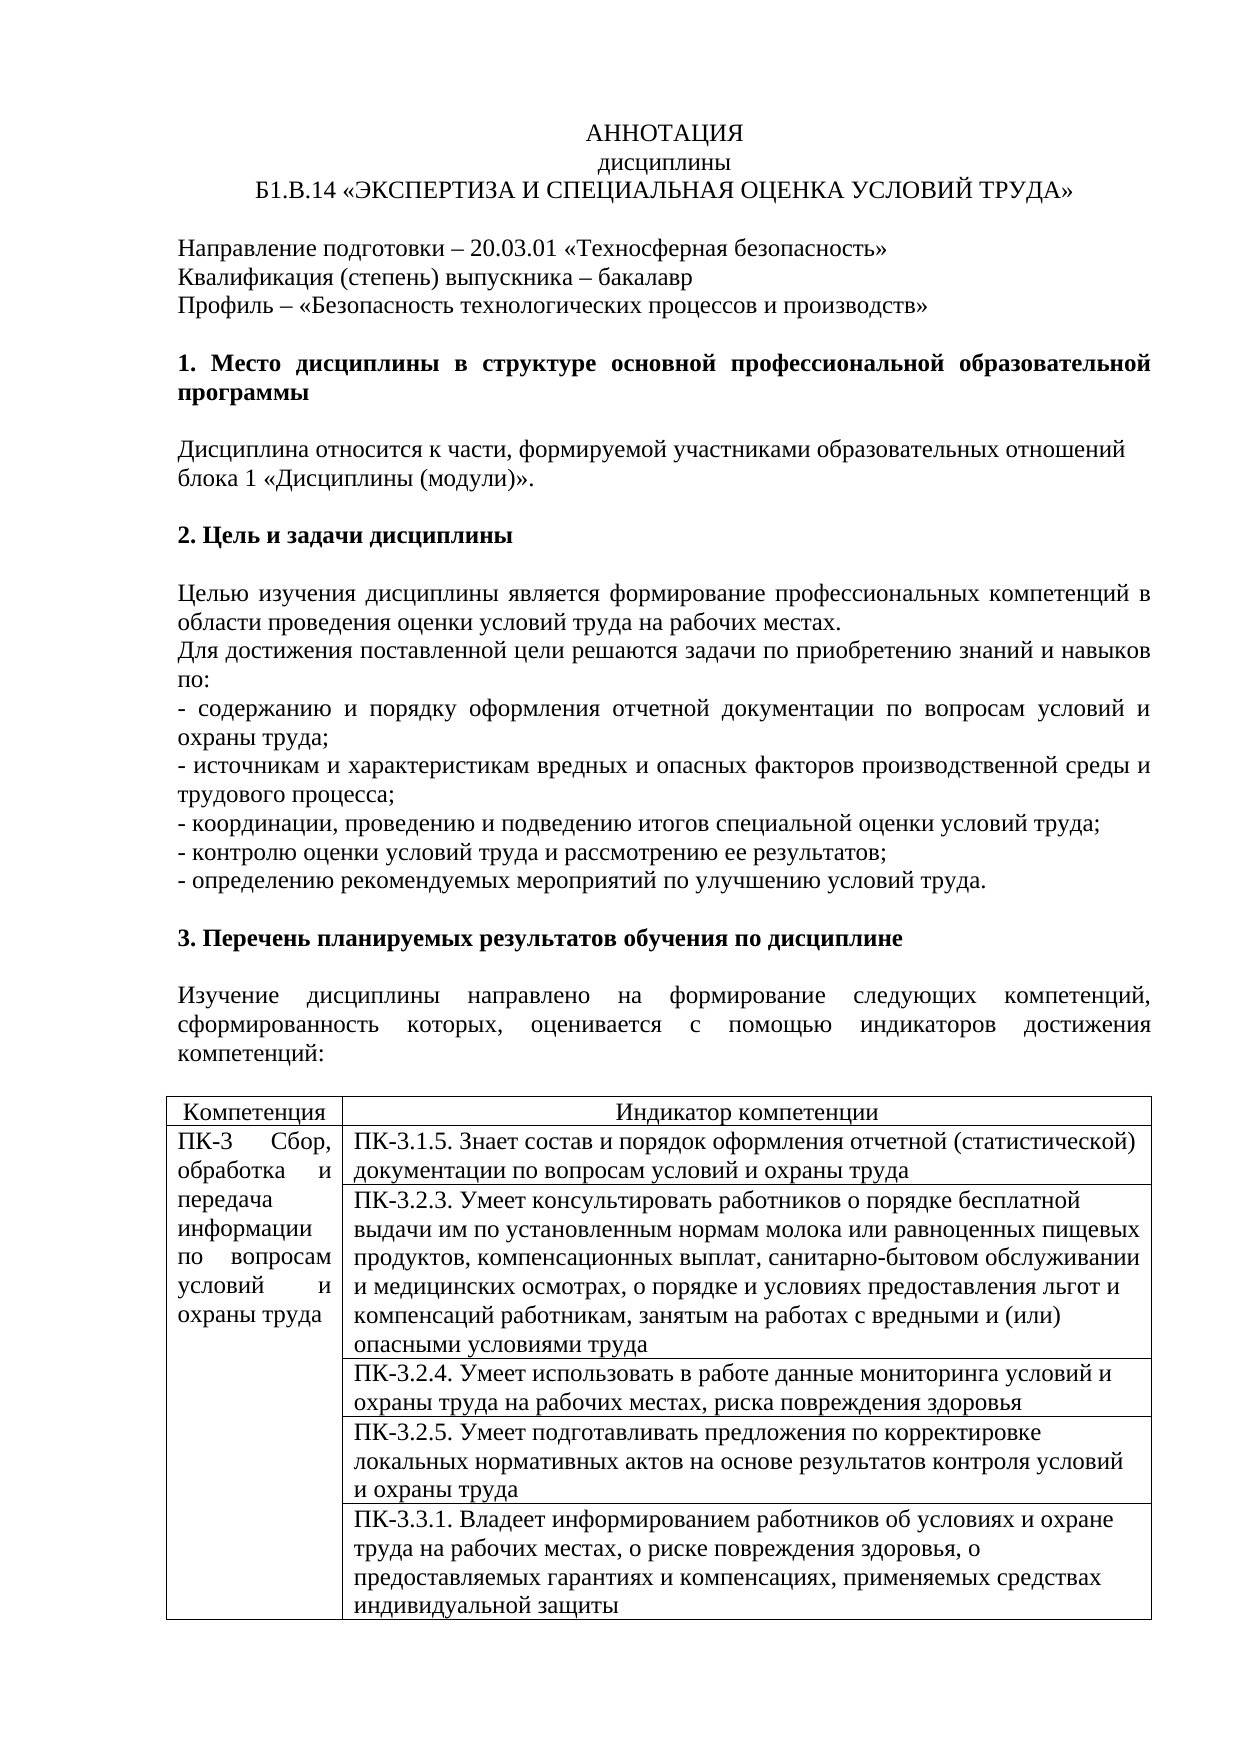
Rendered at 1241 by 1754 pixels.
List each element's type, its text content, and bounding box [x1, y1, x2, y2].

text дисциплины [177, 147, 1152, 176]
table_cell ПК-3.2.4. Умеет использовать в работе данные мониторинга условий и охраны труда на рабочих местах, риска повреждения здоровья [343, 1359, 1151, 1416]
table_cell ПК-3.1.5. Знает состав и порядок оформления отчетной (статистической) документации по вопросам условий и охраны труда [343, 1126, 1151, 1184]
text Для достижения поставленной цели решаются задачи по приобретению знаний и навыков по: [177, 636, 1152, 693]
text Б1.В.14 «ЭКСПЕРТИЗА И СПЕЦИАЛЬНАЯ ОЦЕНКА УСЛОВИЙ ТРУДА» [177, 176, 1152, 204]
text АННОТАЦИЯ [177, 118, 1152, 147]
text - определению рекомендуемых мероприятий по улучшению условий труда. [177, 866, 1152, 894]
text - координации, проведению и подведению итогов специальной оценки условий труда; [177, 808, 1152, 837]
text Направление подготовки – 20.03.01 «Техносферная безопасность» [177, 233, 1152, 262]
text - источникам и характеристикам вредных и опасных факторов производственной среды и трудового процесса; [177, 751, 1152, 808]
text - контролю оценки условий труда и рассмотрению ее результатов; [177, 837, 1152, 866]
table_cell ПК-3.2.5. Умеет подготавливать предложения по корректировке локальных нормативных актов на основе результатов контроля условий и охраны труда [343, 1417, 1151, 1503]
text - содержанию и порядку оформления отчетной документации по вопросам условий и охраны труда; [177, 693, 1152, 751]
table_cell ПК-3.3.1. Владеет информированием работников об условиях и охране труда на рабочих местах, о риске повреждения здоровья, о предоставляемых гарантиях и компенсациях, применяемых средствах индивидуальной защиты [343, 1504, 1151, 1619]
table_header Индикатор компетенции [343, 1097, 1151, 1125]
text Квалификация (степень) выпускника – бакалавр [177, 262, 1152, 291]
table_cell ПК-3.2.3. Умеет консультировать работников о порядке бесплатной выдачи им по установленным нормам молока или равноценных пищевых продуктов, компенсационных выплат, санитарно-бытовом обслуживании и медицинских осмотрах, о порядке и условиях предоставления льгот и компенсаций работникам, занятым на работах с вредными и (или) опасными условиями труда [343, 1185, 1151, 1357]
text 1. Место дисциплины в структуре основной профессиональной образовательной программы [177, 348, 1152, 406]
table_cell ПК-3 Сбор, обработка и передача информации по вопросам условий и охраны труда [167, 1126, 342, 1619]
text Целью изучения дисциплины является формирование профессиональных компетенций в области проведения оценки условий труда на рабочих местах. [177, 578, 1152, 636]
text 2. Цель и задачи дисциплины [177, 521, 1152, 549]
text Изучение дисциплины направлено на формирование следующих компетенций, сформированность которых, оценивается с помощью индикаторов достижения компетенций: [177, 981, 1152, 1067]
text 3. Перечень планируемых результатов обучения по дисциплине [177, 923, 1152, 952]
table_header Компетенция [167, 1097, 342, 1125]
text Дисциплина относится к части, формируемой участниками образовательных отношений блока 1 «Дисциплины (модули)». [177, 434, 1152, 492]
text Профиль – «Безопасность технологических процессов и производств» [177, 291, 1152, 319]
